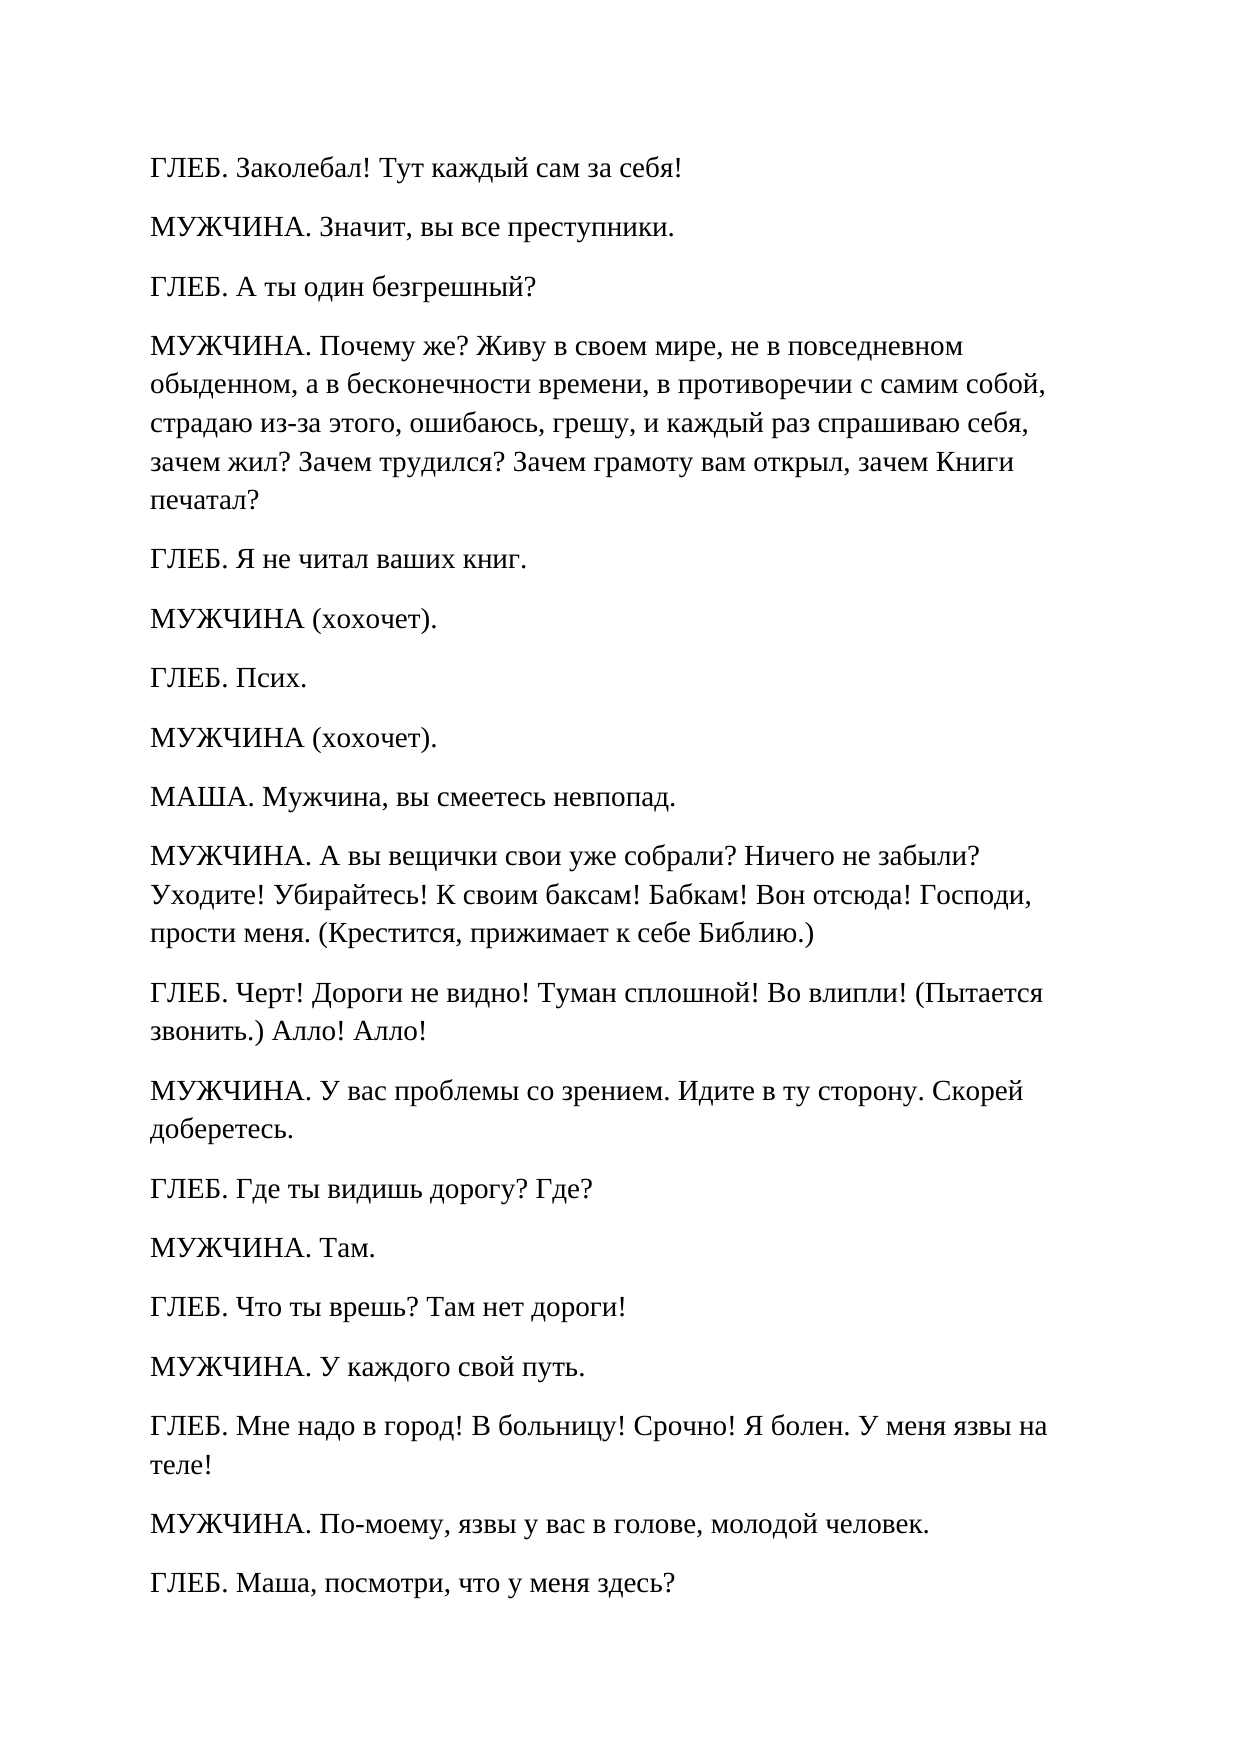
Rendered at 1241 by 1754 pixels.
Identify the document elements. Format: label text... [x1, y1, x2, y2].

text МУЖЧИНА. Там. [150, 1230, 1090, 1264]
text ГЛЕБ. Я не читал ваших книг. [150, 542, 1090, 575]
text МУЖЧИНА (хохочет). [150, 601, 1090, 634]
text ГЛЕБ. Черт! Дороги не видно! Туман сплошной! Во влипли! (Пытается звонить.) Алло! Алло! [150, 975, 1090, 1047]
text МУЖЧИНА. А вы вещички свои уже собрали? Ничего не забыли? Уходите! Убирайтесь! К своим баксам! Бабкам! Вон отсюда! Господи, прости меня. (Крестится, прижимает к себе Библию.) [150, 838, 1090, 949]
text МУЖЧИНА. У каждого свой путь. [150, 1349, 1090, 1382]
text МУЖЧИНА. У вас проблемы со зрением. Идите в ту сторону. Скорей доберетесь. [150, 1073, 1090, 1145]
text ГЛЕБ. Заколебал! Тут каждый сам за себя! [150, 150, 1090, 183]
text МУЖЧИНА. Значит, вы все преступники. [150, 209, 1090, 243]
text ГЛЕБ. Где ты видишь дорогу? Где? [150, 1171, 1090, 1204]
text МАША. Мужчина, вы смеетесь невпопад. [150, 779, 1090, 813]
text ГЛЕБ. Псих. [150, 660, 1090, 694]
text МУЖЧИНА. По-моему, язвы у вас в голове, молодой человек. [150, 1506, 1090, 1540]
text МУЖЧИНА (хохочет). [150, 720, 1090, 753]
text ГЛЕБ. Что ты врешь? Там нет дороги! [150, 1289, 1090, 1323]
text ГЛЕБ. А ты один безгрешный? [150, 269, 1090, 302]
text МУЖЧИНА. Почему же? Живу в своем мире, не в повседневном обыденном, а в бесконечности времени, в противоречии с самим собой, страдаю из-за этого, ошибаюсь, грешу, и каждый раз спрашиваю себя, зачем жил? Зачем трудился? Зачем грамоту вам открыл, зачем Книги печатал? [150, 328, 1090, 516]
text ГЛЕБ. Мне надо в город! В больницу! Срочно! Я болен. У меня язвы на теле! [150, 1408, 1090, 1480]
text ГЛЕБ. Маша, посмотри, что у меня здесь? [150, 1566, 1090, 1599]
